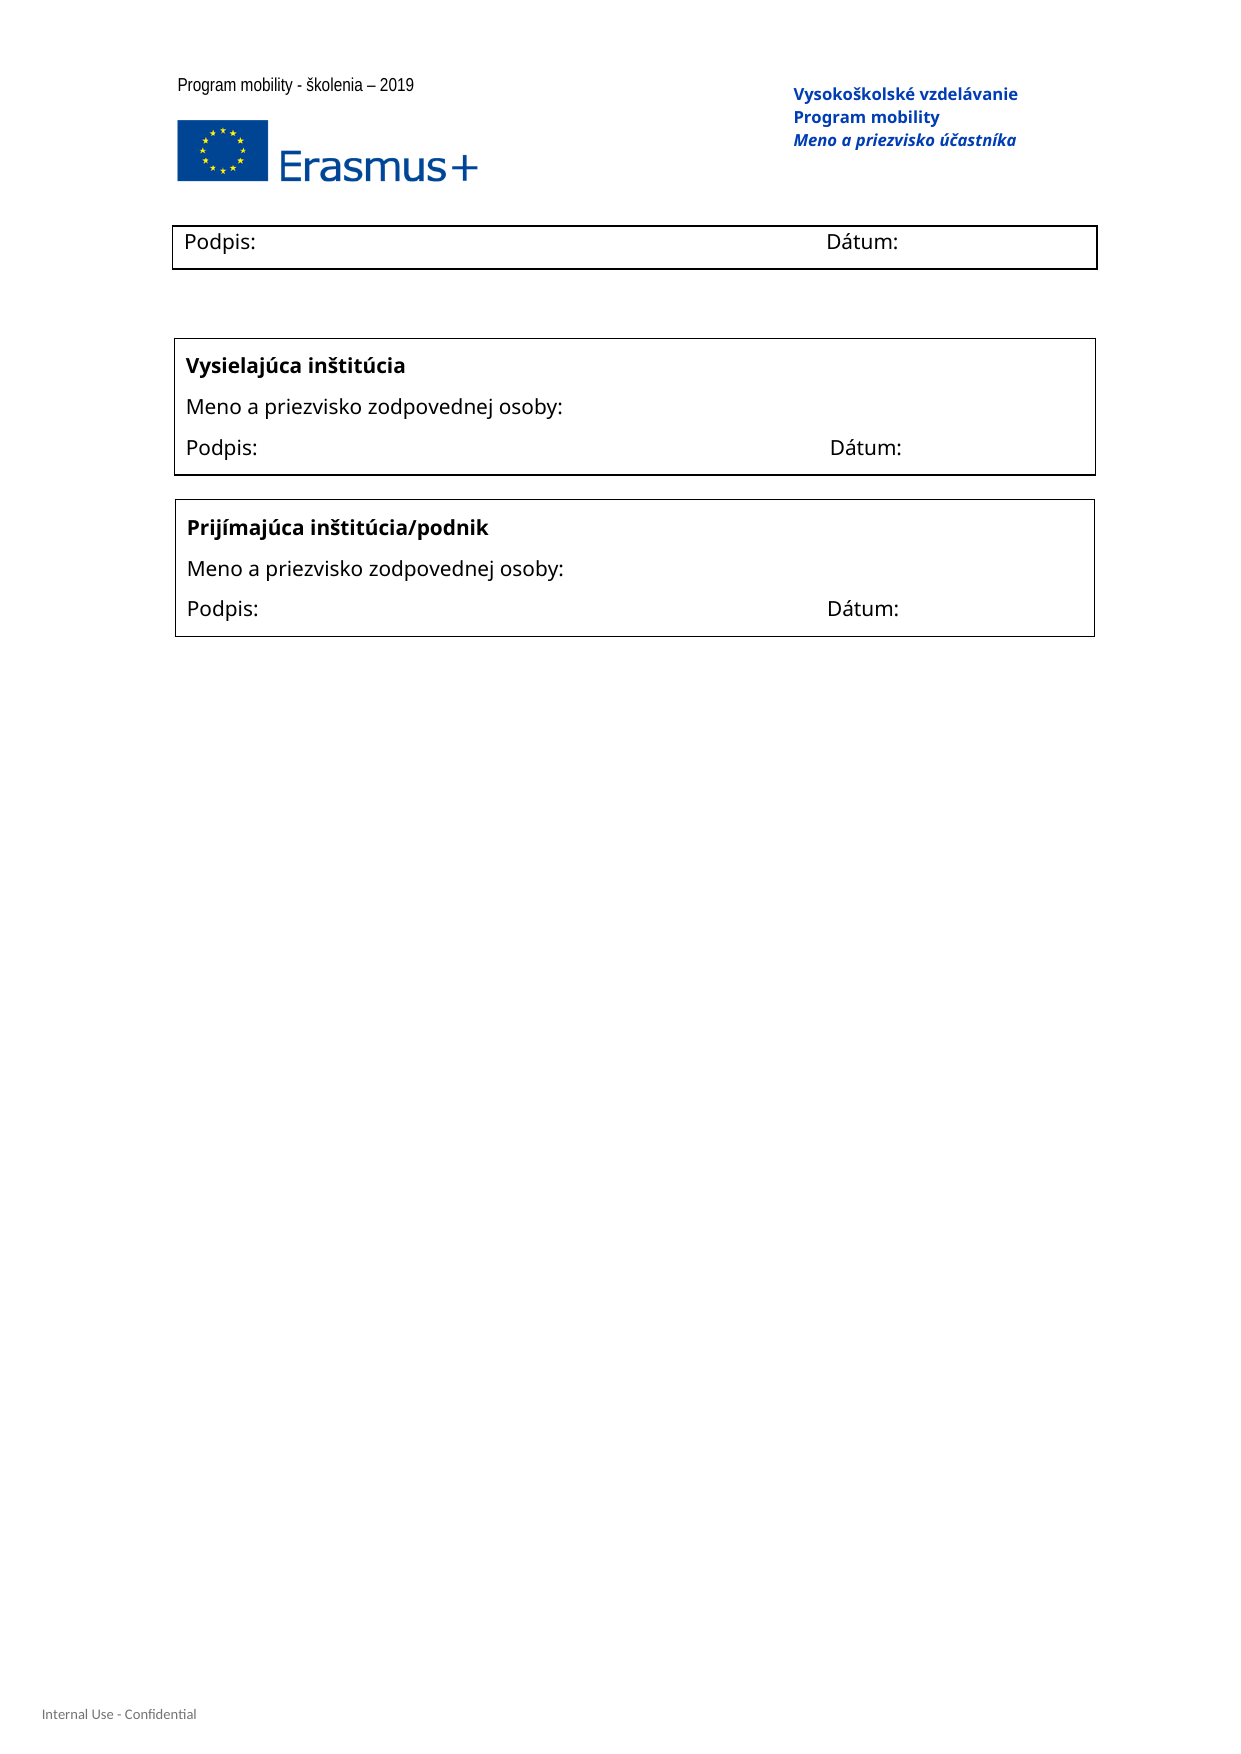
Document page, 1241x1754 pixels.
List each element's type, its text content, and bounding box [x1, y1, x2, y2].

table_header Vysielajúca inštitúcia Meno a priezvisko zodpovednej osoby: Podpis: Dátum: [175, 339, 1095, 474]
table_header Prijímajúca inštitúcia/podnik Meno a priezvisko zodpovednej osoby: Podpis: Dátum: [176, 500, 1094, 636]
picture [177, 120, 478, 182]
table_header Zamestnanec Meno a priezvisko: Podpis: Dátum: [173, 227, 1096, 268]
